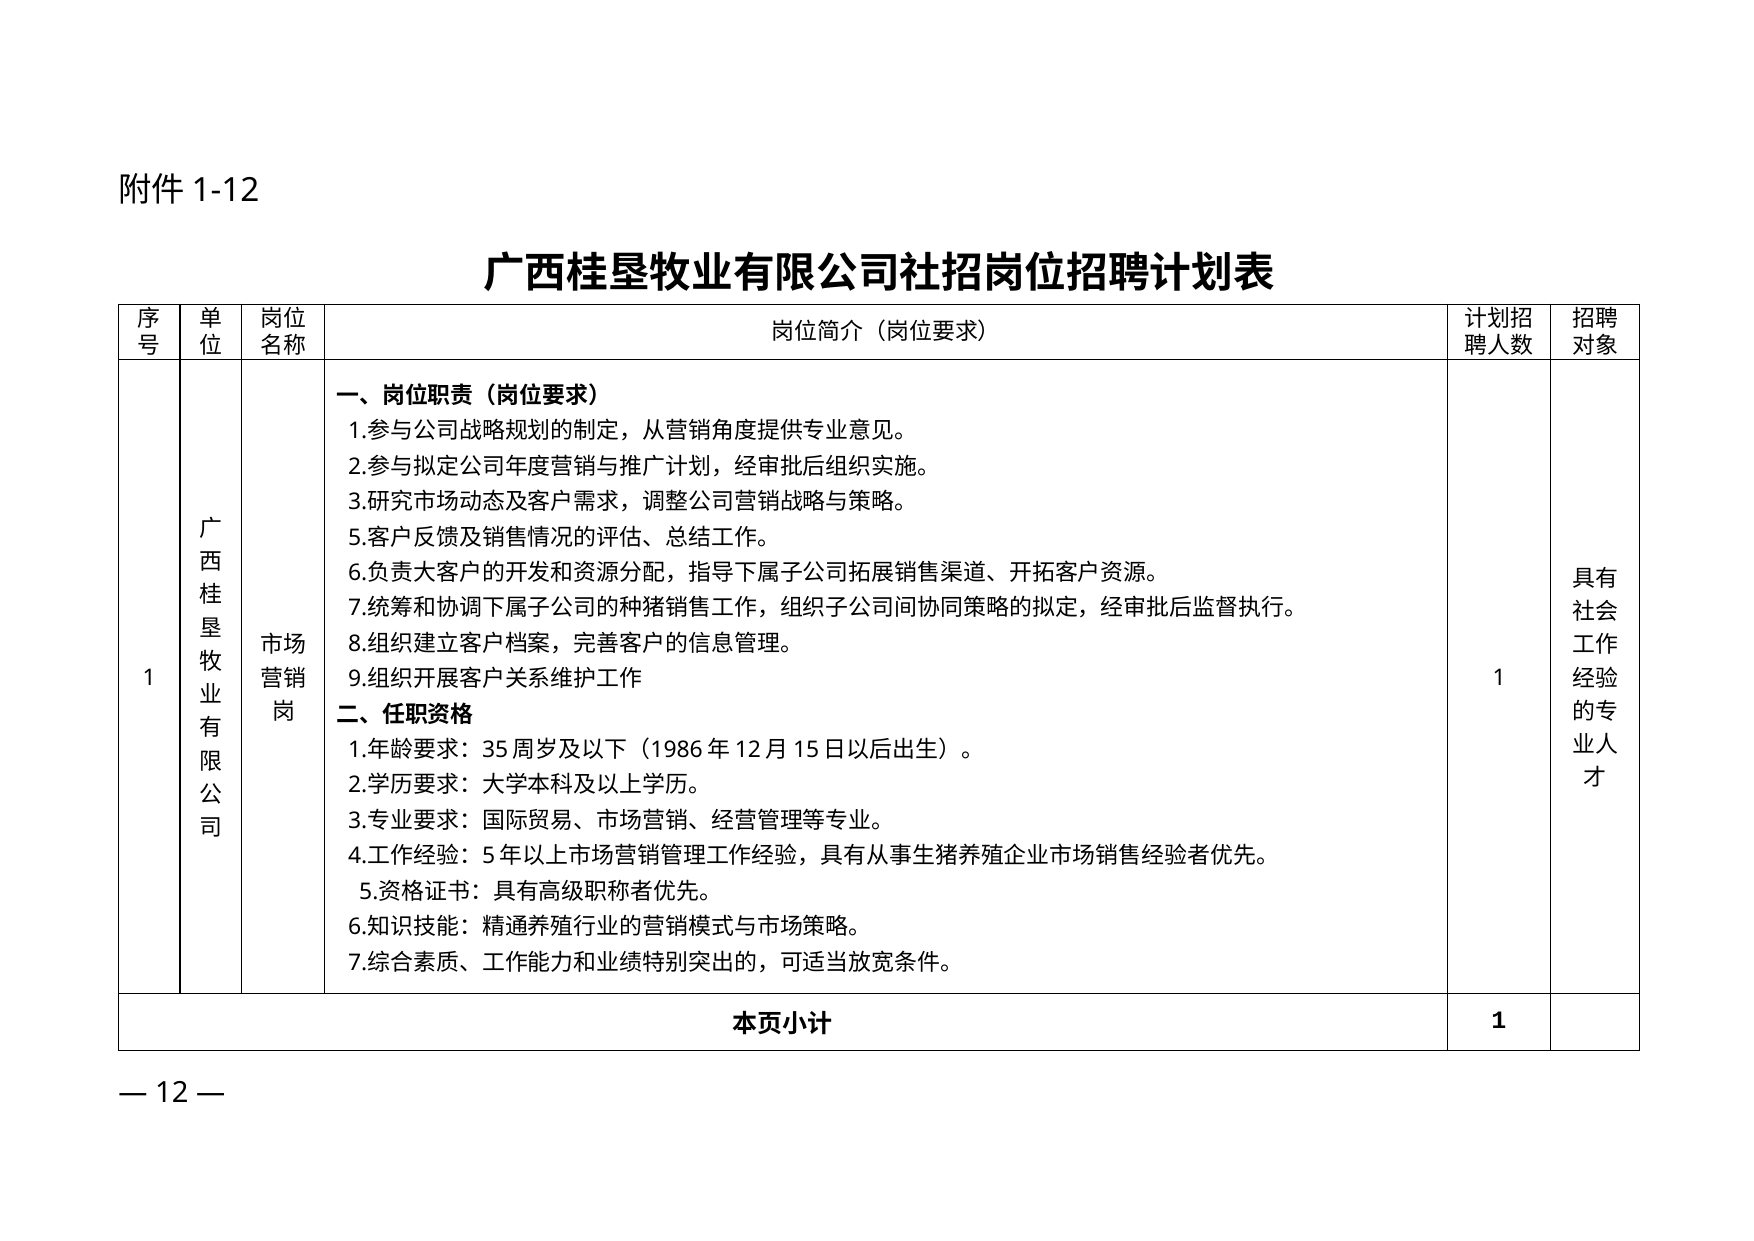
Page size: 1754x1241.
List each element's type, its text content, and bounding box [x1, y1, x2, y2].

table_cell [1551, 994, 1639, 1050]
table_header 广西桂垦牧业有限公司社招岗位招聘计划表 [118, 235, 1639, 303]
text 附件1-12 [118, 168, 1636, 210]
table_cell 具有社会工作经验的专业人才 [1551, 360, 1639, 992]
table_cell 序号 [119, 305, 179, 359]
table_cell 招聘对象 [1551, 305, 1639, 359]
table_cell 一、岗位职责（岗位要求） 1.参与公司战略规划的制定，从营销角度提供专业意见。 2.参与拟定公司年度营销与推广计划，经审批后组织实施。 3.研究市场动态及客户需求，调整公司营销战略与策略。 5.客户反馈及销售情况的评估、总结工作。 6.负责大客户的开发和资源分配，指导下属子公司拓展销售渠道、开拓客户资源。 7.统筹和协调下属子公司的种猪销售工作，组织子公司间协同策略的拟定，经审批后监督执行。 8.组织建立客户档案，完善客户的信息管理。 9.组织开展客户关系维护工作 二、任职资格 1.年龄要求：35周岁及以下（1986年12月15日以后出生）。 2.学历要求：大学本科及以上学历。 3.专业要求：国际贸易、市场营销、经营管理等专业。 4.工作经验：5年以上市场营销管理工作经验，具有从事生猪养殖企业市场销售经验者优先。 5.资格证书：具有高级职称者优先。 6.知识技能：精通养殖行业的营销模式与市场策略。 7.综合素质、工作能力和业绩特别突出的，可适当放宽条件。 [325, 360, 1447, 992]
table_cell 1 [1448, 360, 1550, 992]
table_cell 1 [119, 360, 179, 992]
table_cell 岗位名称 [242, 305, 324, 359]
table_cell 本页小计 [119, 994, 1447, 1050]
table_cell 计划招聘人数 [1448, 305, 1550, 359]
table_cell 市场营销岗 [242, 360, 324, 992]
table_cell 岗位简介（岗位要求） [325, 305, 1447, 359]
table_cell 1 [1448, 994, 1550, 1050]
table_cell 单位 [181, 305, 241, 359]
table_cell 广西桂垦牧业有限公司 [181, 360, 241, 992]
